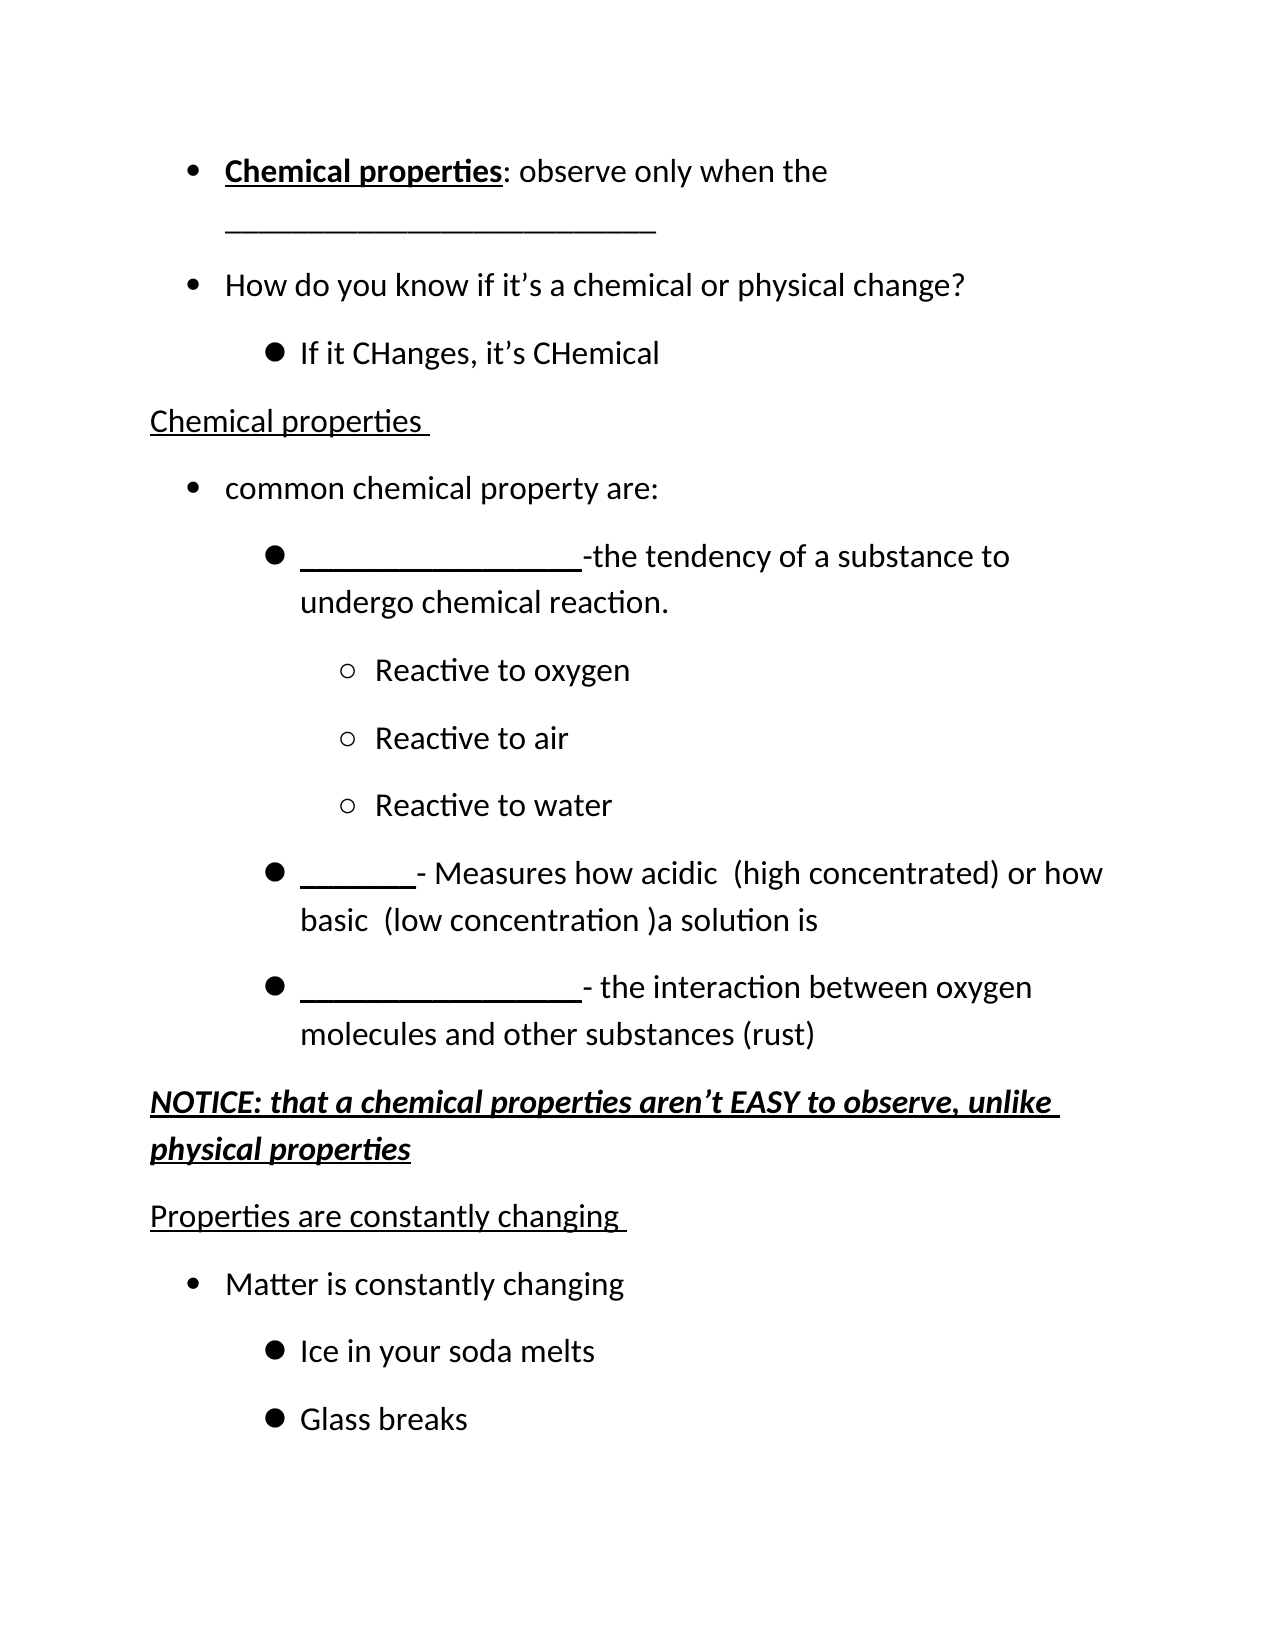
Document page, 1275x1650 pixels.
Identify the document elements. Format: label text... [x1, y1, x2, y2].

list If it CHanges, it’s CHemical [262, 332, 1125, 373]
list _________________-the tendency of a substance to undergo chemical reaction. [262, 535, 1125, 622]
list How do you know if it’s a chemical or physical change? [187, 264, 1125, 305]
text NOTICE: that a chemical properties aren’t EASY to observe, unlike physical properties [150, 1081, 1125, 1168]
list _________________- the interaction between oxygen molecules and other substances (rust) [262, 966, 1125, 1054]
text Properties are constantly changing [150, 1195, 1125, 1236]
list Reactive to water [337, 784, 1125, 825]
list Ice in your soda melts [262, 1330, 1125, 1371]
list Reactive to air [337, 717, 1125, 757]
list _______- Measures how acidic (high concentrated) or how basic (low concentration )a solution is [262, 852, 1125, 939]
list Glass breaks [262, 1398, 1125, 1439]
text Chemical properties [150, 399, 1125, 440]
list common chemical property are: [187, 467, 1125, 508]
list Reactive to oxygen [337, 649, 1125, 690]
list Matter is constantly changing [187, 1263, 1125, 1303]
list Chemical properties: observe only when the __________________________ [187, 150, 1125, 237]
